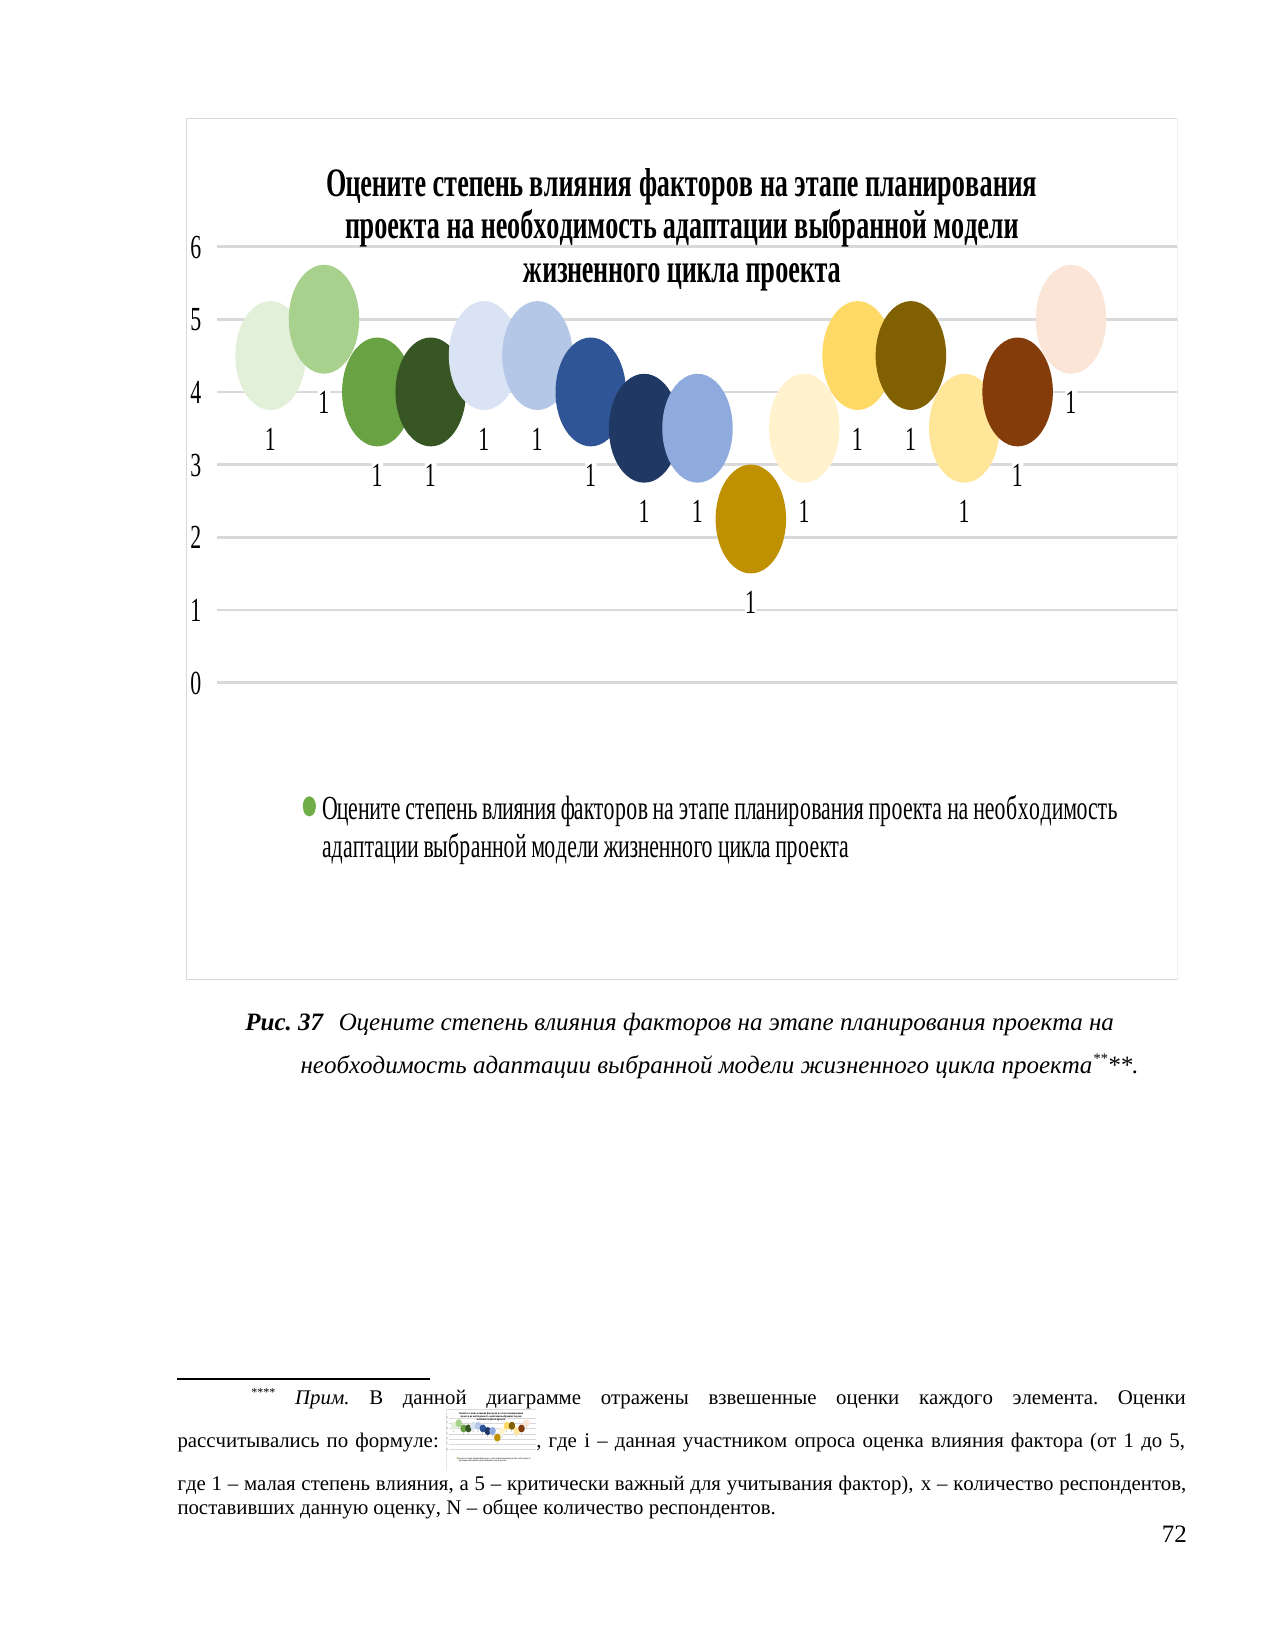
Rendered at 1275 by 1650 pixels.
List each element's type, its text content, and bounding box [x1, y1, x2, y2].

list Оцените степень влияния факторов на этапе планирования проекта на необходимость адаптации выбранной модели жизненного цикла проекта**. [215, 1007, 1186, 1079]
